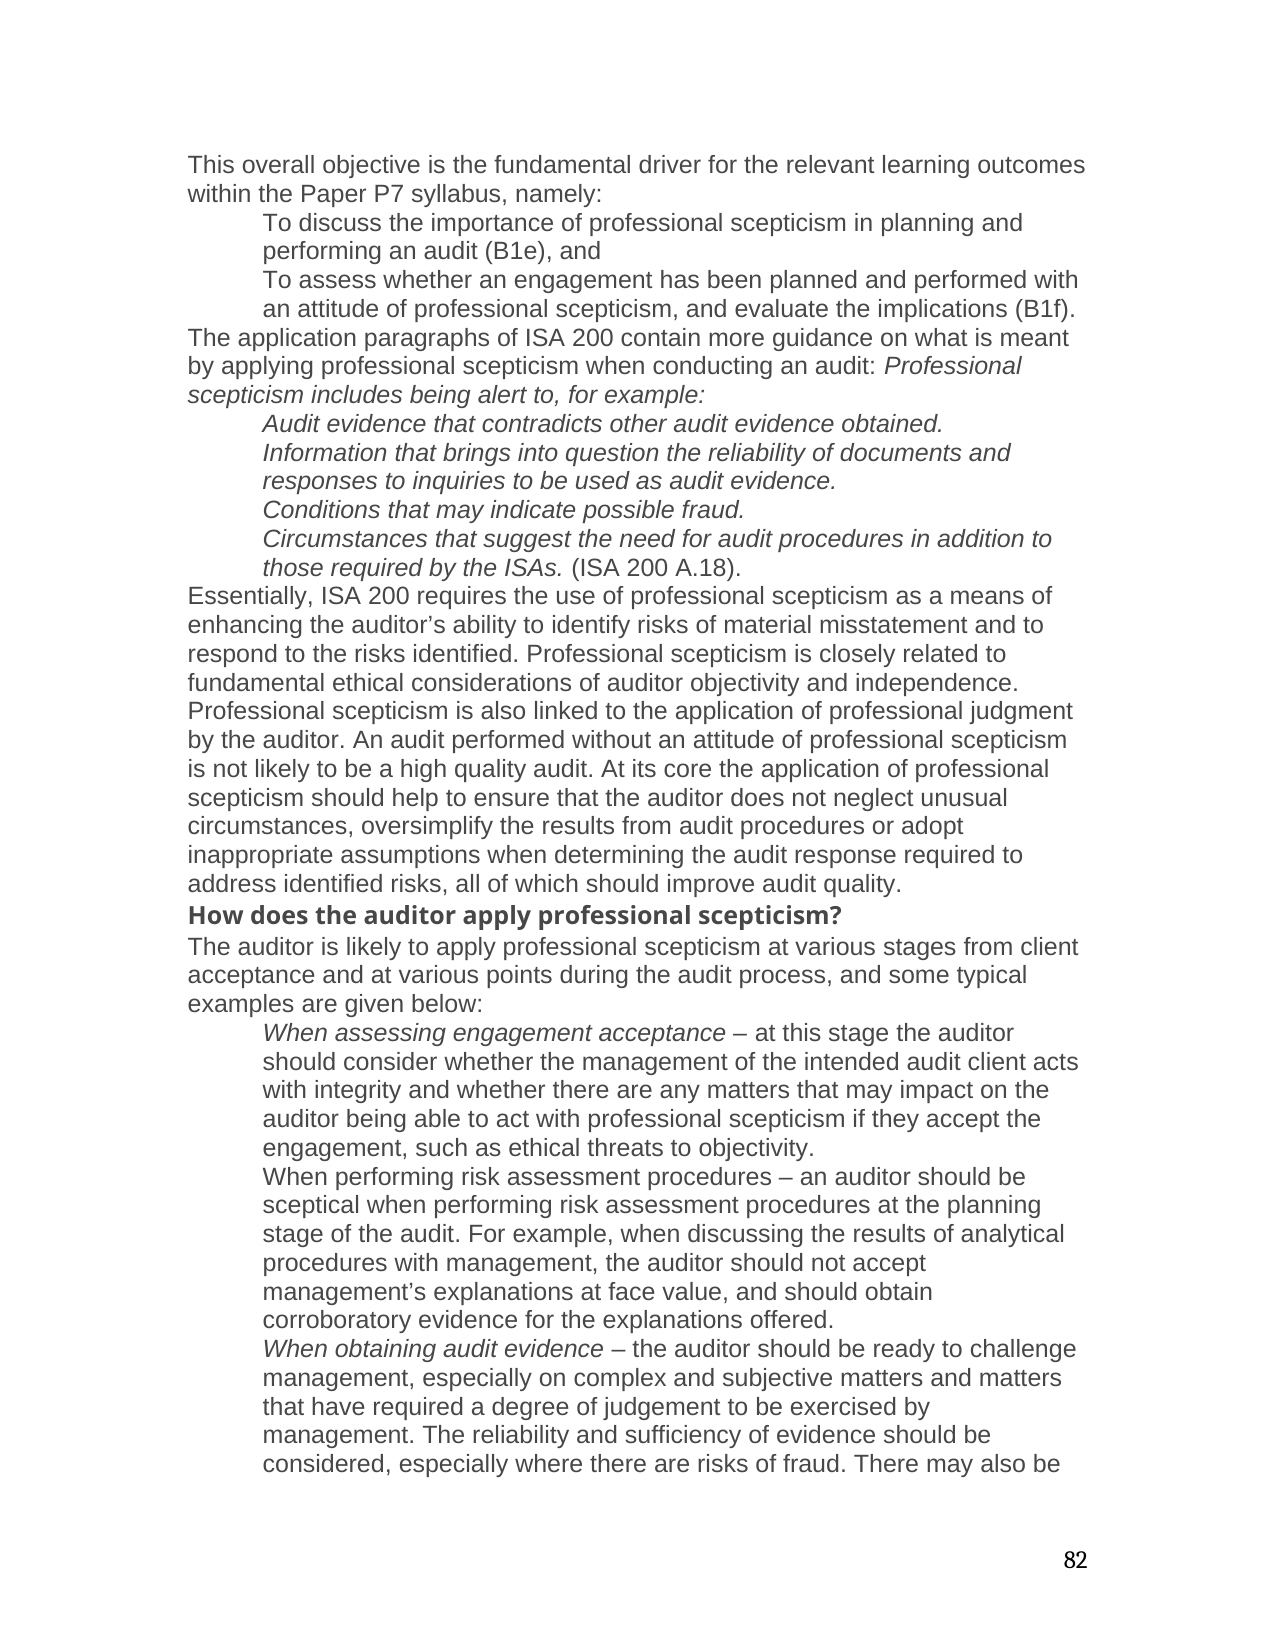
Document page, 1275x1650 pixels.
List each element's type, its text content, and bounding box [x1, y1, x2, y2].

list Audit evidence that contradicts other audit evidence obtained. [187, 409, 1087, 437]
list When assessing engagement acceptance – at this stage the auditor should consider whether the management of the intended audit client acts with integrity and whether there are any matters that may impact on the auditor being able to act with professional scepticism if they accept the engagement, such as ethical threats to objectivity. [187, 1018, 1087, 1162]
list Information that brings into question the reliability of documents and responses to inquiries to be used as audit evidence. [187, 437, 1087, 495]
list To assess whether an engagement has been planned and performed with an attitude of professional scepticism, and evaluate the implications (B1f). [187, 265, 1087, 322]
list When performing risk assessment procedures – an auditor should be sceptical when performing risk assessment procedures at the planning stage of the audit. For example, when discussing the results of analytical procedures with management, the auditor should not accept management’s explanations at face value, and should obtain corroboratory evidence for the explanations offered. [187, 1162, 1087, 1334]
text Essentially, ISA 200 requires the use of professional scepticism as a means of enhancing the auditor’s ability to identify risks of material misstatement and to respond to the risks identified. Professional scepticism is closely related to fundamental ethical considerations of auditor objectivity and independence. Professional scepticism is also linked to the application of professional judgment by the auditor. An audit performed without an attitude of professional scepticism is not likely to be a high quality audit. At its core the application of professional scepticism should help to ensure that the auditor does not neglect unusual circumstances, oversimplify the results from audit procedures or adopt inappropriate assumptions when determining the audit response required to address identified risks, all of which should improve audit quality. [187, 581, 1087, 897]
list Circumstances that suggest the need for audit procedures in addition to those required by the ISAs. (ISA 200 A.18). [187, 524, 1087, 581]
text The application paragraphs of ISA 200 contain more guidance on what is meant by applying professional scepticism when conducting an audit: Professional scepticism includes being alert to, for example: [187, 322, 1087, 409]
text The auditor is likely to apply professional scepticism at various stages from client acceptance and at various points during the audit process, and some typical examples are given below: [187, 932, 1087, 1018]
list To discuss the importance of professional scepticism in planning and performing an audit (B1e), and [187, 207, 1087, 265]
text How does the auditor apply professional scepticism? [187, 897, 1087, 932]
list Conditions that may indicate possible fraud. [187, 495, 1087, 524]
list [187, 1334, 1087, 1478]
text This overall objective is the fundamental driver for the relevant learning outcomes within the Paper P7 syllabus, namely: [187, 150, 1087, 207]
